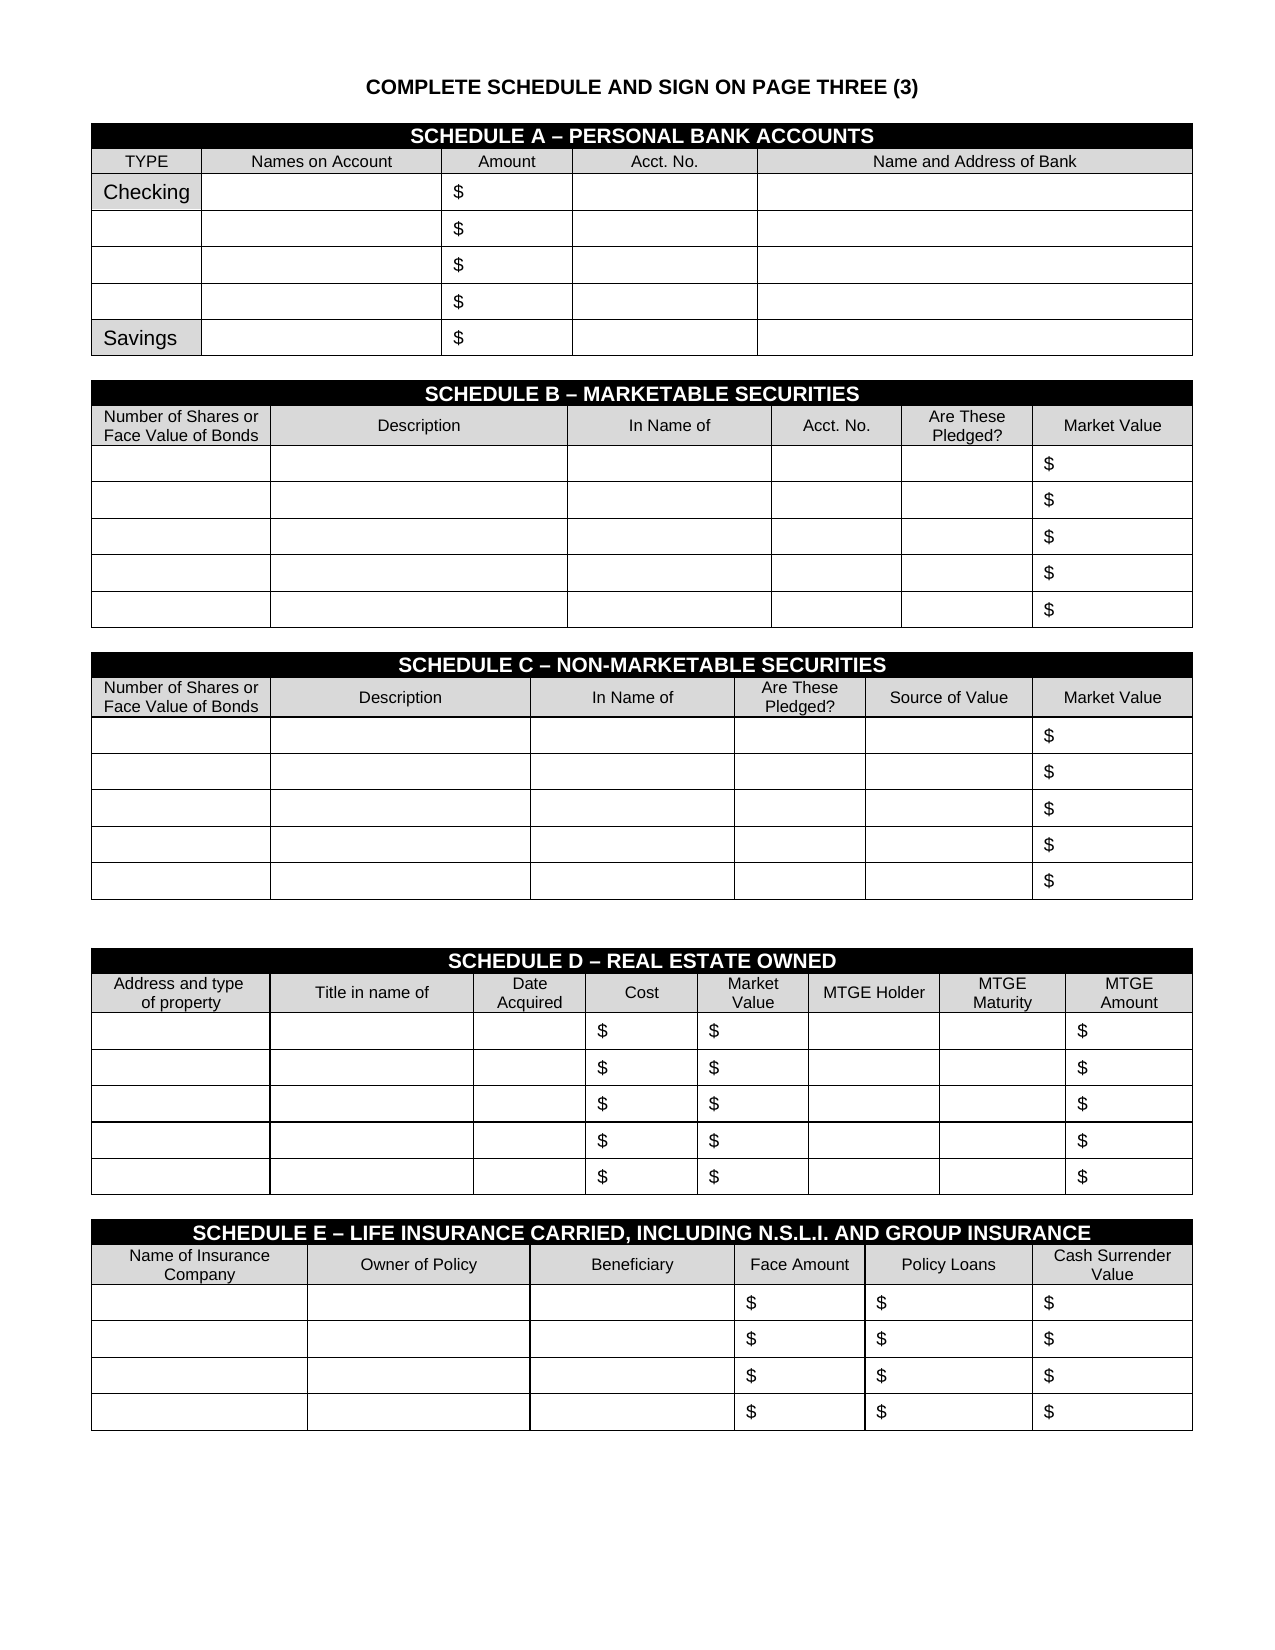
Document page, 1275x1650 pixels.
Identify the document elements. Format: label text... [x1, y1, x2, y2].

table_cell [92, 1321, 307, 1357]
table_cell [202, 211, 441, 246]
table_cell [92, 446, 270, 481]
table_cell Description [271, 406, 567, 445]
table_cell $ [735, 1358, 864, 1393]
table_cell [772, 482, 901, 518]
table_cell $ [1033, 1358, 1192, 1393]
table_cell Source of Value [866, 678, 1032, 716]
table_cell [902, 519, 1032, 554]
table_cell Acct. No. [772, 406, 901, 445]
table_cell [92, 754, 270, 789]
table_cell Market Value [1033, 406, 1192, 445]
table_cell $ [586, 1086, 697, 1121]
table_cell [271, 446, 567, 481]
table_cell [809, 1123, 939, 1158]
table_cell [271, 827, 530, 862]
table_cell $ [586, 1123, 697, 1158]
table_cell Acct. No. [573, 149, 757, 173]
table_cell [92, 1086, 269, 1121]
table_cell Name and Address of Bank [758, 149, 1192, 173]
table_cell [271, 754, 530, 789]
table_cell $ [442, 320, 572, 355]
table_cell [308, 1394, 529, 1429]
table_cell Savings [92, 320, 201, 355]
table_cell $ [1033, 863, 1192, 899]
table_cell TYPE [92, 149, 201, 173]
table_cell Checking [92, 174, 201, 209]
table_cell [92, 592, 270, 627]
table_header SCHEDULE A – PERSONAL BANK ACCOUNTS [92, 124, 1192, 148]
table_cell [531, 1321, 734, 1357]
table_cell [92, 1394, 307, 1429]
table_cell [568, 482, 771, 518]
table_cell [940, 1086, 1065, 1121]
table_cell $ [866, 1394, 1032, 1429]
table_cell [531, 863, 734, 899]
table_cell [531, 1358, 734, 1393]
table_cell [92, 519, 270, 554]
table_cell Cost [586, 974, 697, 1012]
table_cell Number of Shares or Face Value of Bonds [92, 678, 270, 716]
table_cell $ [698, 1159, 808, 1194]
table_cell Owner of Policy [308, 1245, 529, 1284]
table_cell [568, 446, 771, 481]
table_cell [940, 1123, 1065, 1158]
table_cell [531, 790, 734, 826]
table_cell [271, 482, 567, 518]
table_cell $ [1066, 1159, 1192, 1194]
table_cell [531, 718, 734, 753]
table_cell $ [1066, 1013, 1192, 1048]
table_cell [92, 790, 270, 826]
table_cell $ [442, 174, 572, 209]
table_cell $ [1066, 1086, 1192, 1121]
table_cell [271, 519, 567, 554]
table_cell [202, 174, 441, 209]
table_cell [809, 1086, 939, 1121]
table_cell [92, 1013, 269, 1048]
table_cell [568, 519, 771, 554]
table_cell [866, 863, 1032, 899]
table_cell $ [1066, 1050, 1192, 1085]
table_cell [573, 247, 757, 282]
table_cell Market Value [1033, 678, 1192, 716]
table_cell [772, 519, 901, 554]
table_cell Date Acquired [474, 974, 585, 1012]
table_cell Number of Shares or Face Value of Bonds [92, 406, 270, 445]
table_cell $ [1033, 1394, 1192, 1429]
table_cell [92, 1358, 307, 1393]
table_cell [573, 284, 757, 319]
table_cell [271, 863, 530, 899]
table_cell $ [866, 1321, 1032, 1357]
table_cell $ [735, 1321, 864, 1357]
table_cell [92, 482, 270, 518]
table_cell [902, 446, 1032, 481]
table_cell [866, 718, 1032, 753]
table_cell [902, 592, 1032, 627]
table_cell Cash Surrender Value [1033, 1245, 1192, 1284]
table_cell [92, 718, 270, 753]
table_cell [92, 247, 201, 282]
table_cell [92, 284, 201, 319]
table_cell [573, 174, 757, 209]
table_cell $ [698, 1013, 808, 1048]
table_cell [92, 1123, 269, 1158]
table_cell [772, 555, 901, 591]
table_cell [573, 320, 757, 355]
table_cell [308, 1358, 529, 1393]
table_cell MTGE Holder [809, 974, 939, 1012]
table_cell [568, 555, 771, 591]
table_cell Market Value [698, 974, 808, 1012]
table_header SCHEDULE D – REAL ESTATE OWNED [92, 949, 1192, 973]
table_cell [902, 555, 1032, 591]
table_cell [902, 482, 1032, 518]
table_cell [735, 790, 865, 826]
table_header SCHEDULE E – LIFE INSURANCE CARRIED, INCLUDING N.S.L.I. AND GROUP INSURANCE [92, 1220, 1192, 1244]
table_cell Face Amount [735, 1245, 864, 1284]
table_cell $ [1066, 1123, 1192, 1158]
table_header SCHEDULE B – MARKETABLE SECURITIES [92, 381, 1192, 405]
table_cell MTGE Amount [1066, 974, 1192, 1012]
table_cell [568, 592, 771, 627]
table_cell $ [586, 1013, 697, 1048]
table_cell [92, 827, 270, 862]
table_cell Policy Loans [866, 1245, 1032, 1284]
table_cell $ [1033, 1321, 1192, 1357]
table_cell [474, 1159, 585, 1194]
table_cell [474, 1086, 585, 1121]
table_cell Address and type of property [92, 974, 269, 1012]
table_cell Description [271, 678, 530, 716]
table_cell [758, 247, 1192, 282]
table_cell In Name of [568, 406, 771, 445]
table_header SCHEDULE C – NON-MARKETABLE SECURITIES [92, 653, 1192, 677]
table_cell [735, 863, 865, 899]
table_cell [866, 754, 1032, 789]
table_cell [308, 1321, 529, 1357]
table_cell [474, 1013, 585, 1048]
table_cell $ [1033, 592, 1192, 627]
table_cell $ [1033, 446, 1192, 481]
table_cell [202, 284, 441, 319]
table_cell [271, 592, 567, 627]
table_cell [758, 211, 1192, 246]
table_cell [866, 790, 1032, 826]
table_cell $ [1033, 519, 1192, 554]
table_cell $ [442, 284, 572, 319]
table_cell [92, 555, 270, 591]
table_cell [531, 1394, 734, 1429]
table_cell [308, 1285, 529, 1320]
table_cell [940, 1050, 1065, 1085]
table_cell [271, 555, 567, 591]
table_cell [573, 211, 757, 246]
table_cell [758, 174, 1192, 209]
table_cell $ [735, 1285, 864, 1320]
table_cell [772, 446, 901, 481]
table_cell $ [1033, 482, 1192, 518]
table_cell $ [586, 1050, 697, 1085]
table_cell [271, 790, 530, 826]
table_cell [92, 1285, 307, 1320]
table_cell [809, 1013, 939, 1048]
table_cell Amount [442, 149, 572, 173]
table_cell $ [698, 1050, 808, 1085]
table_cell [735, 827, 865, 862]
table_cell [92, 863, 270, 899]
table_cell $ [735, 1394, 864, 1429]
table_cell Are These Pledged? [735, 678, 865, 716]
table_cell [271, 1123, 473, 1158]
table_cell [772, 592, 901, 627]
table_cell [940, 1159, 1065, 1194]
table_cell [735, 718, 865, 753]
title COMPLETE SCHEDULE AND SIGN ON PAGE THREE (3) [103, 75, 1181, 99]
table_cell [735, 754, 865, 789]
table_cell [531, 1285, 734, 1320]
table_cell [940, 1013, 1065, 1048]
table_cell [271, 1050, 473, 1085]
table_cell $ [698, 1086, 808, 1121]
table_cell MTGE Maturity [940, 974, 1065, 1012]
table_cell Beneficiary [531, 1245, 734, 1284]
table_cell $ [698, 1123, 808, 1158]
table_cell [92, 1159, 269, 1194]
table_cell $ [1033, 754, 1192, 789]
table_cell Names on Account [202, 149, 441, 173]
table_cell $ [442, 211, 572, 246]
table_cell [271, 1159, 473, 1194]
table_cell [271, 1013, 473, 1048]
table_cell [92, 211, 201, 246]
table_cell $ [1033, 827, 1192, 862]
table_cell [474, 1123, 585, 1158]
table_cell [271, 718, 530, 753]
table_cell Name of Insurance Company [92, 1245, 307, 1284]
table_cell $ [866, 1285, 1032, 1320]
table_cell [809, 1159, 939, 1194]
table_cell $ [586, 1159, 697, 1194]
table_cell [809, 1050, 939, 1085]
table_cell [202, 247, 441, 282]
table_cell [474, 1050, 585, 1085]
table_cell [531, 754, 734, 789]
table_cell $ [1033, 1285, 1192, 1320]
table_cell [202, 320, 441, 355]
table_cell $ [866, 1358, 1032, 1393]
table_cell $ [1033, 790, 1192, 826]
table_cell [92, 1050, 269, 1085]
table_cell Title in name of [271, 974, 473, 1012]
table_cell $ [1033, 555, 1192, 591]
table_cell [866, 827, 1032, 862]
table_cell $ [442, 247, 572, 282]
table_cell Are These Pledged? [902, 406, 1032, 445]
table_cell [758, 320, 1192, 355]
table_cell [758, 284, 1192, 319]
table_cell In Name of [531, 678, 734, 716]
table_cell $ [1033, 718, 1192, 753]
table_cell [271, 1086, 473, 1121]
table_cell [531, 827, 734, 862]
